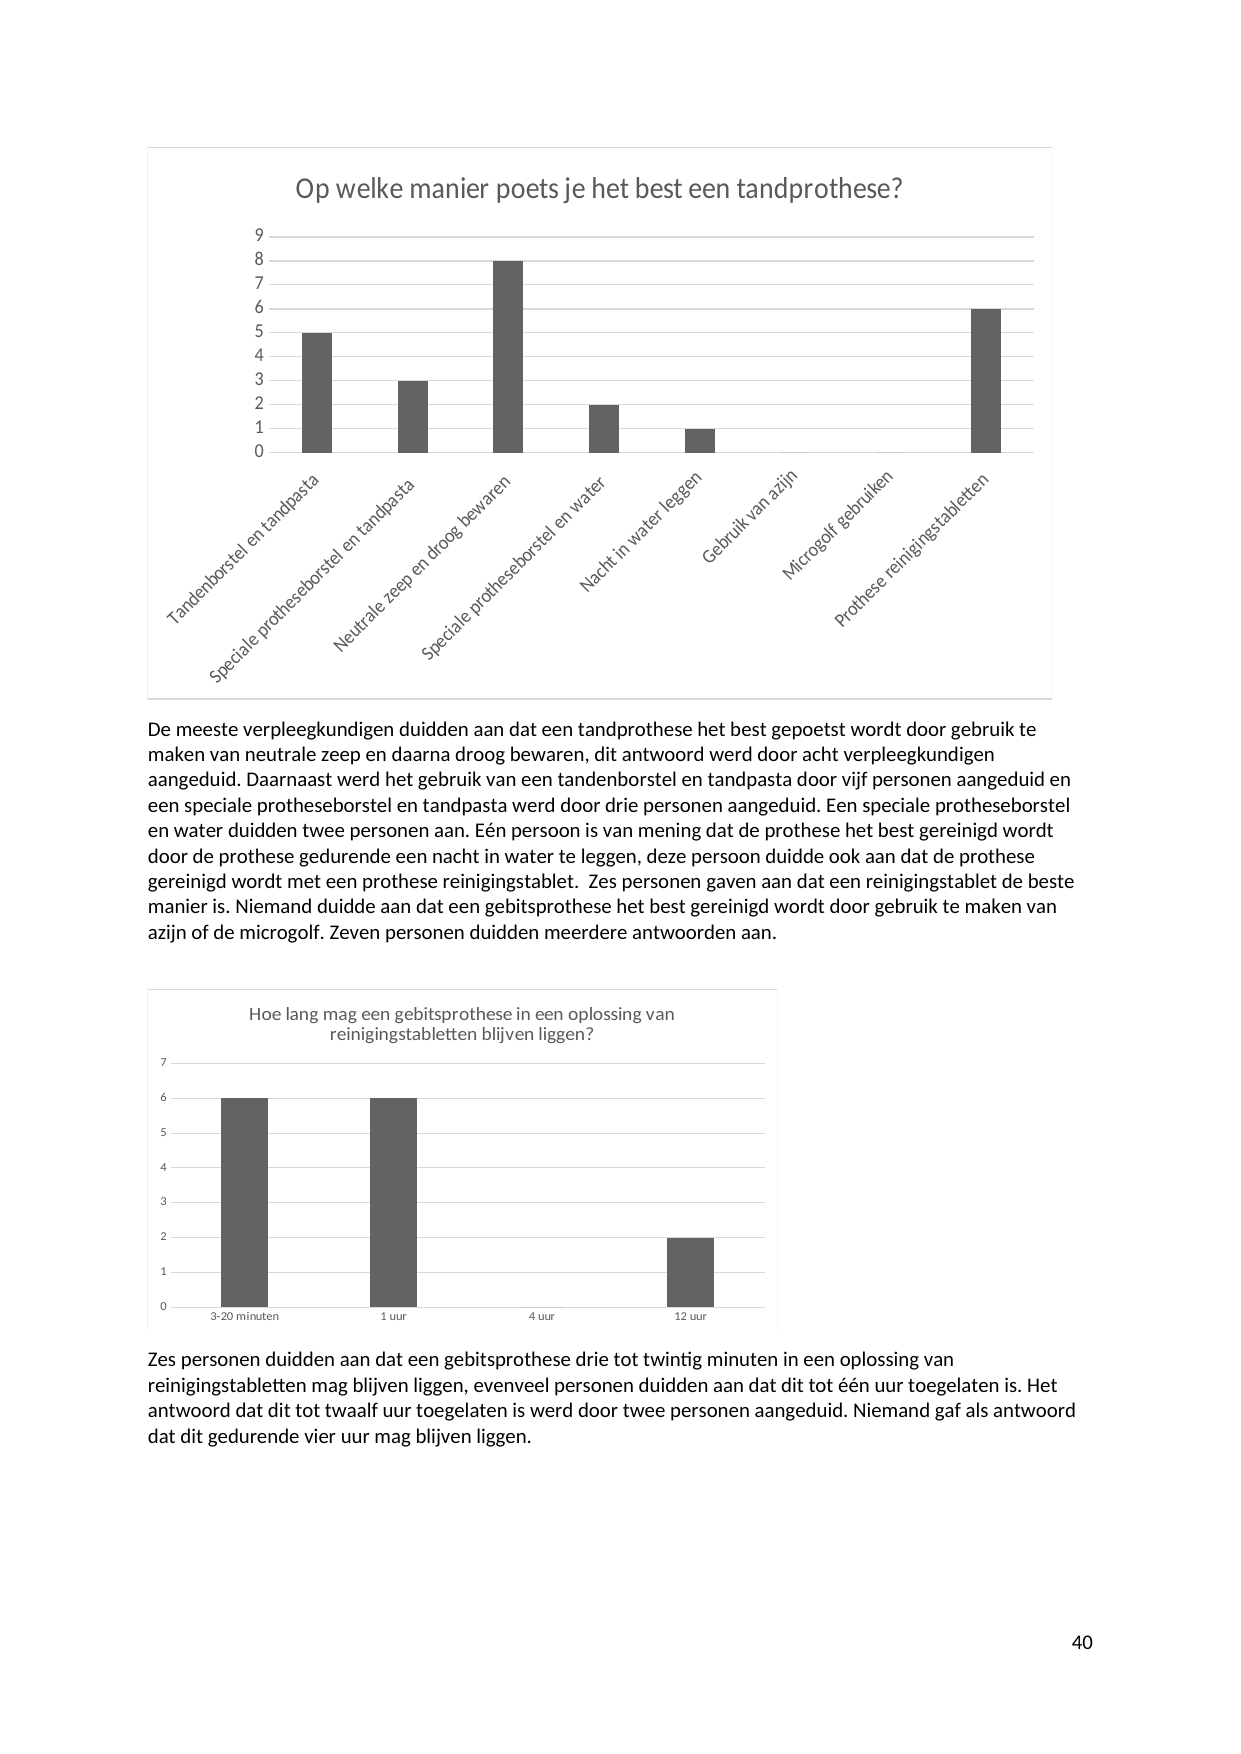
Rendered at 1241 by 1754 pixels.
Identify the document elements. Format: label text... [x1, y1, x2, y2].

text De meeste verpleegkundigen duidden aan dat een tandprothese het best gepoetst wordt door gebruik te maken van neutrale zeep en daarna droog bewaren, dit antwoord werd door acht verpleegkundigen aangeduid. Daarnaast werd het gebruik van een tandenborstel en tandpasta door vijf personen aangeduid en een speciale protheseborstel en tandpasta werd door drie personen aangeduid. Een speciale protheseborstel en water duidden twee personen aan. Eén persoon is van mening dat de prothese het best gereinigd wordt door de prothese gedurende een nacht in water te leggen, deze persoon duidde ook aan dat de prothese gereinigd wordt met een prothese reinigingstablet. Zes personen gaven aan dat een reinigingstablet de beste manier is. Niemand duidde aan dat een gebitsprothese het best gereinigd wordt door gebruik te maken van azijn of de microgolf. Zeven personen duidden meerdere antwoorden aan. [148, 716, 1093, 973]
text Zes personen duidden aan dat een gebitsprothese drie tot twintig minuten in een oplossing van reinigingstabletten mag blijven liggen, evenveel personen duidden aan dat dit tot één uur toegelaten is. Het antwoord dat dit tot twaalf uur toegelaten is werd door twee personen aangeduid. Niemand gaf als antwoord dat dit gedurende vier uur mag blijven liggen. [148, 1347, 1093, 1448]
